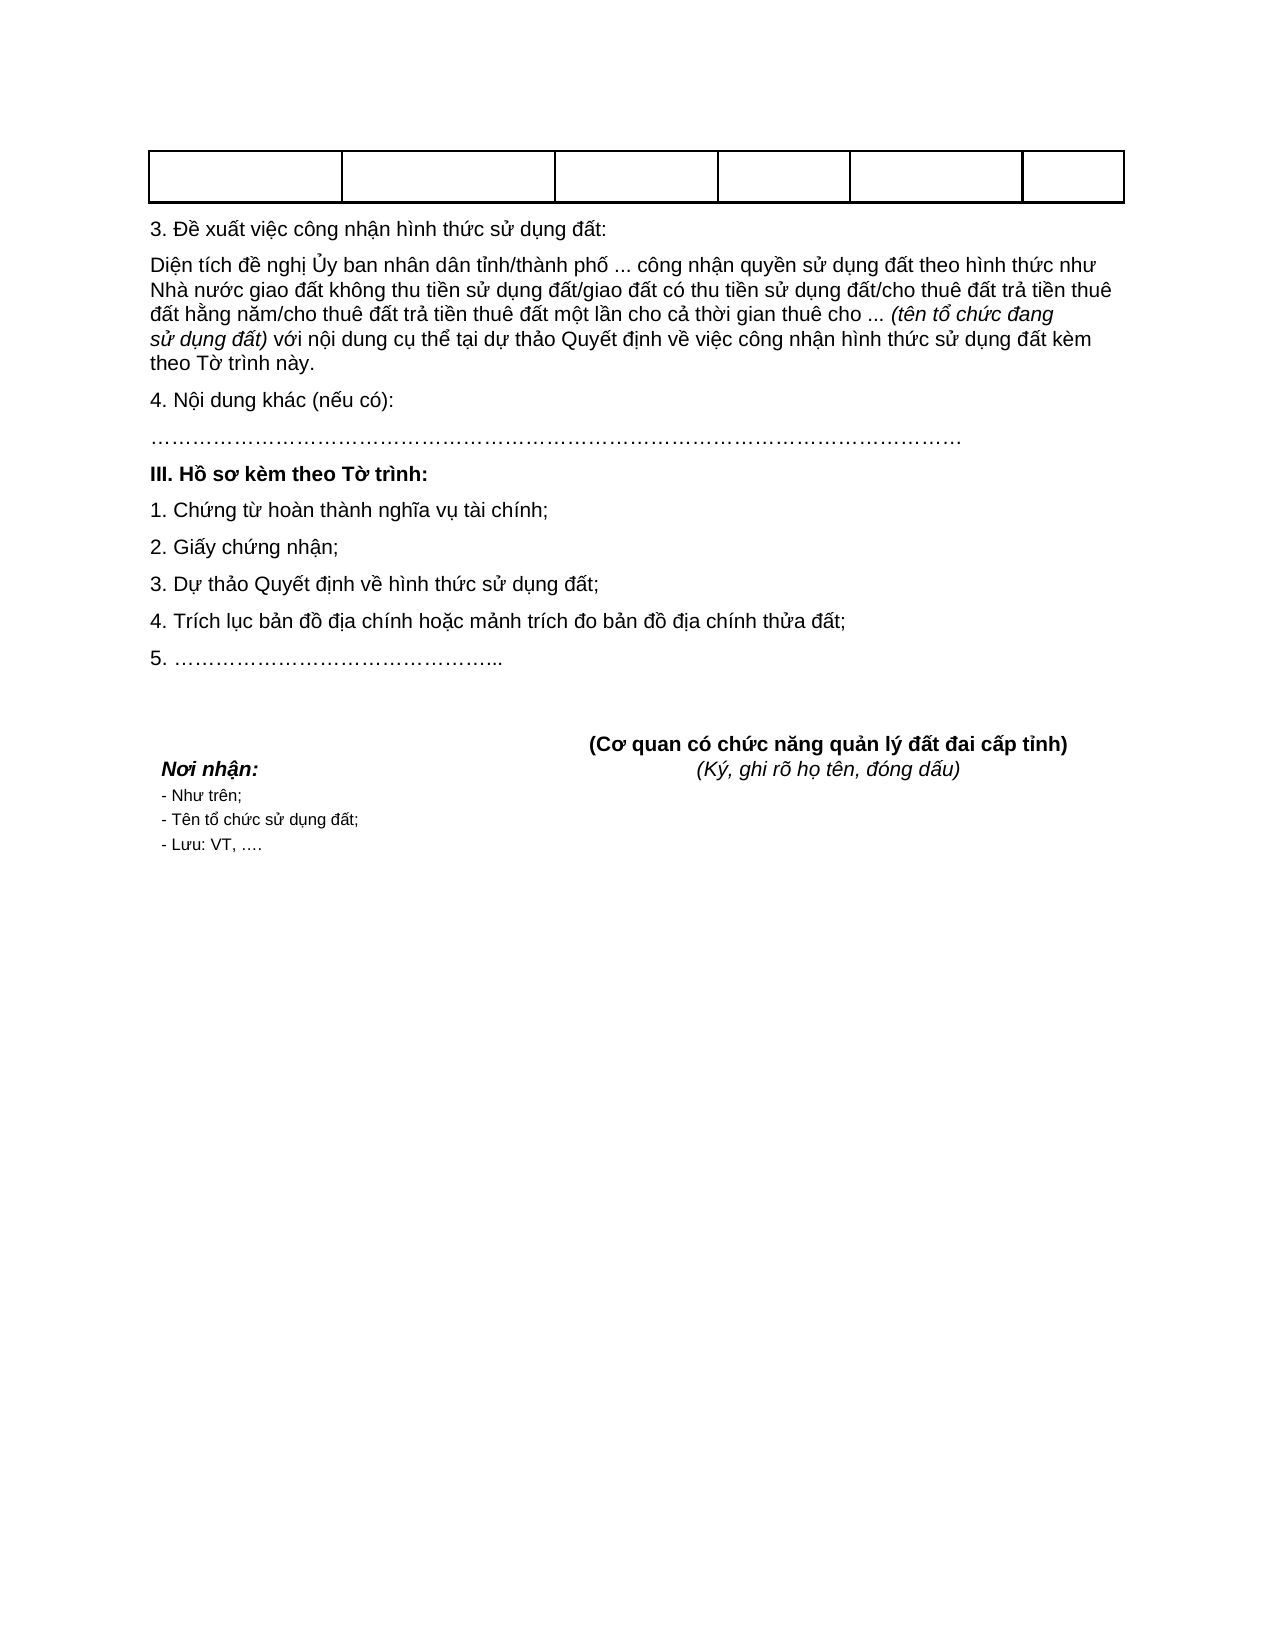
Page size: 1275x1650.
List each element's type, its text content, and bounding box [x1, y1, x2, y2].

table_header (Cơ quan có chức năng quản lý đất đai cấp tỉnh) (Ký, ghi rõ họ tên, đóng dấu) [532, 719, 1125, 866]
text ……………………………………………………………………………………………………… [150, 424, 1125, 448]
table_cell [150, 152, 341, 201]
table_header Nơi nhận: - Như trên; - Tên tổ chức sử dụng đất; - Lưu: VT, …. [150, 719, 532, 866]
table_cell [1024, 152, 1123, 201]
table_cell [851, 152, 1021, 201]
table_cell [719, 152, 849, 201]
text 3. Dự thảo Quyết định về hình thức sử dụng đất; [150, 572, 1125, 596]
text 4. Nội dung khác (nếu có): [150, 387, 1125, 412]
text III. Hồ sơ kèm theo Tờ trình: [150, 461, 1125, 485]
text Diện tích đề nghị Ủy ban nhân dân tỉnh/thành phố ... công nhận quyền sử dụng đất theo hình thức như Nhà nước giao đất không thu tiền sử dụng đất/giao đất có thu tiền sử dụng đất/cho thuê đất trả tiền thuê đất hằng năm/cho thuê đất trả tiền thuê đất một lần cho cả thời gian thuê cho ... (tên tổ chức đang sử dụng đất) với nội dung cụ thể tại dự thảo Quyết định về việc công nhận hình thức sử dụng đất kèm theo Tờ trình này. [150, 253, 1125, 375]
text 2. Giấy chứng nhận; [150, 535, 1125, 559]
table_cell [556, 152, 717, 201]
table_cell [343, 152, 554, 201]
text 1. Chứng từ hoàn thành nghĩa vụ tài chính; [150, 498, 1125, 522]
text 3. Đề xuất việc công nhận hình thức sử dụng đất: [150, 216, 1125, 240]
text 4. Trích lục bản đồ địa chính hoặc mảnh trích đo bản đồ địa chính thửa đất; [150, 608, 1125, 633]
text 5. ………………………………………... [150, 645, 1125, 670]
